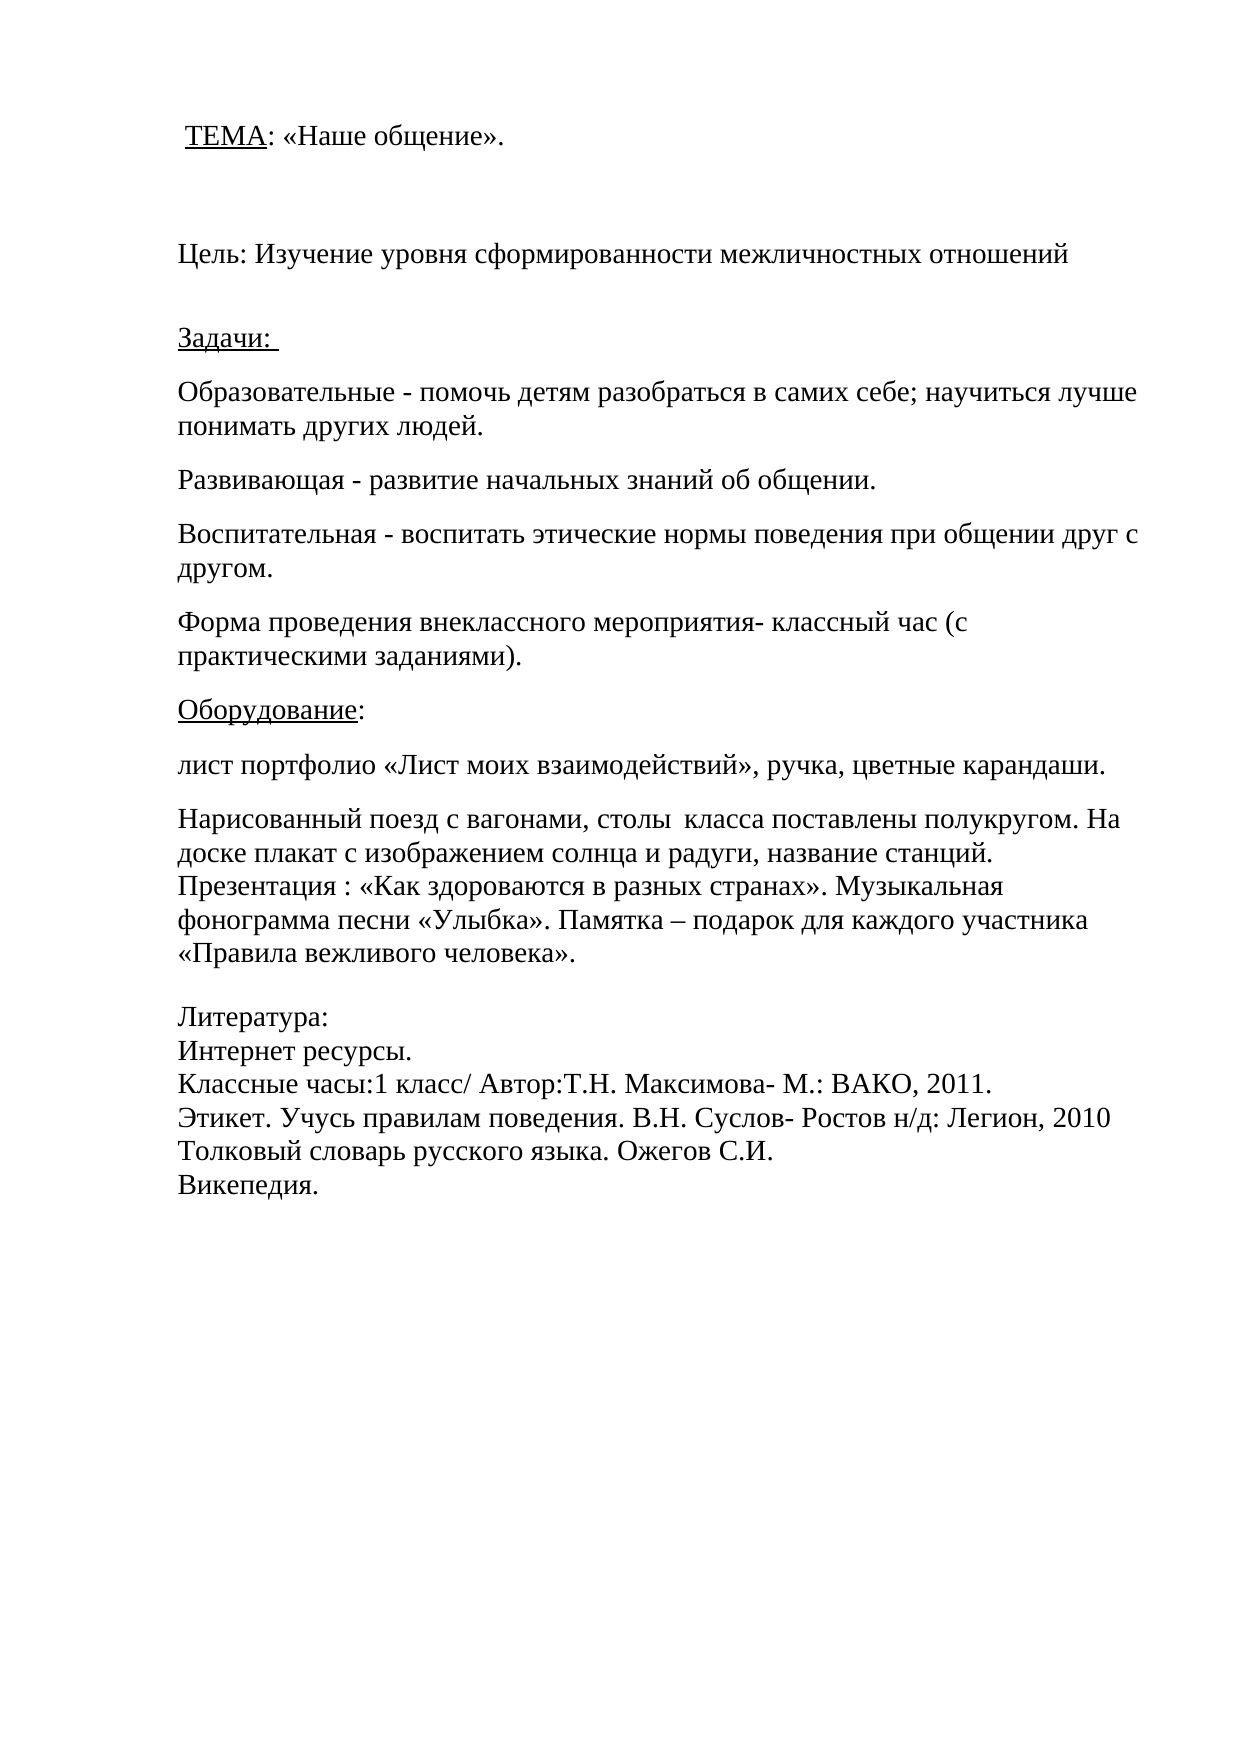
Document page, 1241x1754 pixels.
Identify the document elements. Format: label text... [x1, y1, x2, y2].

text лист портфолио «Лист моих взаимодействий», ручка, цветные карандаши. [177, 747, 1152, 780]
text Образовательные - помочь детям разобраться в самих себе; научиться лучше понимать других людей. [177, 374, 1152, 441]
text Цель: Изучение уровня сформированности межличностных отношений [177, 236, 1152, 269]
text Толковый словарь русского языка. Ожегов С.И. [177, 1133, 1152, 1167]
text Классные часы:1 класс/ Автор:Т.Н. Максимова- М.: ВАКО, 2011. [177, 1066, 1152, 1100]
text Оборудование: [177, 692, 1152, 726]
text Развивающая - развитие начальных знаний об общении. [177, 462, 1152, 496]
text Викепедия. [177, 1167, 1152, 1201]
text Литература: [177, 999, 1152, 1033]
text Интернет ресурсы. [177, 1033, 1152, 1066]
text Воспитательная - воспитать этические нормы поведения при общении друг с другом. [177, 517, 1152, 584]
text Задачи: [177, 286, 1152, 353]
text Нарисованный поезд с вагонами, столы класса поставлены полукругом. На доске плакат с изображением солнца и радуги, название станций. Презентация : «Как здороваются в разных странах». Музыкальная фонограмма песни «Улыбка». Памятка – подарок для каждого участника «Правила вежливого человека». [177, 801, 1152, 969]
text ТЕМА: «Наше общение». [177, 118, 1152, 152]
text Форма проведения внеклассного мероприятия- классный час (с практическими заданиями). [177, 604, 1152, 672]
text Этикет. Учусь правилам поведения. В.Н. Суслов- Ростов н/д: Легион, 2010 [177, 1100, 1152, 1133]
